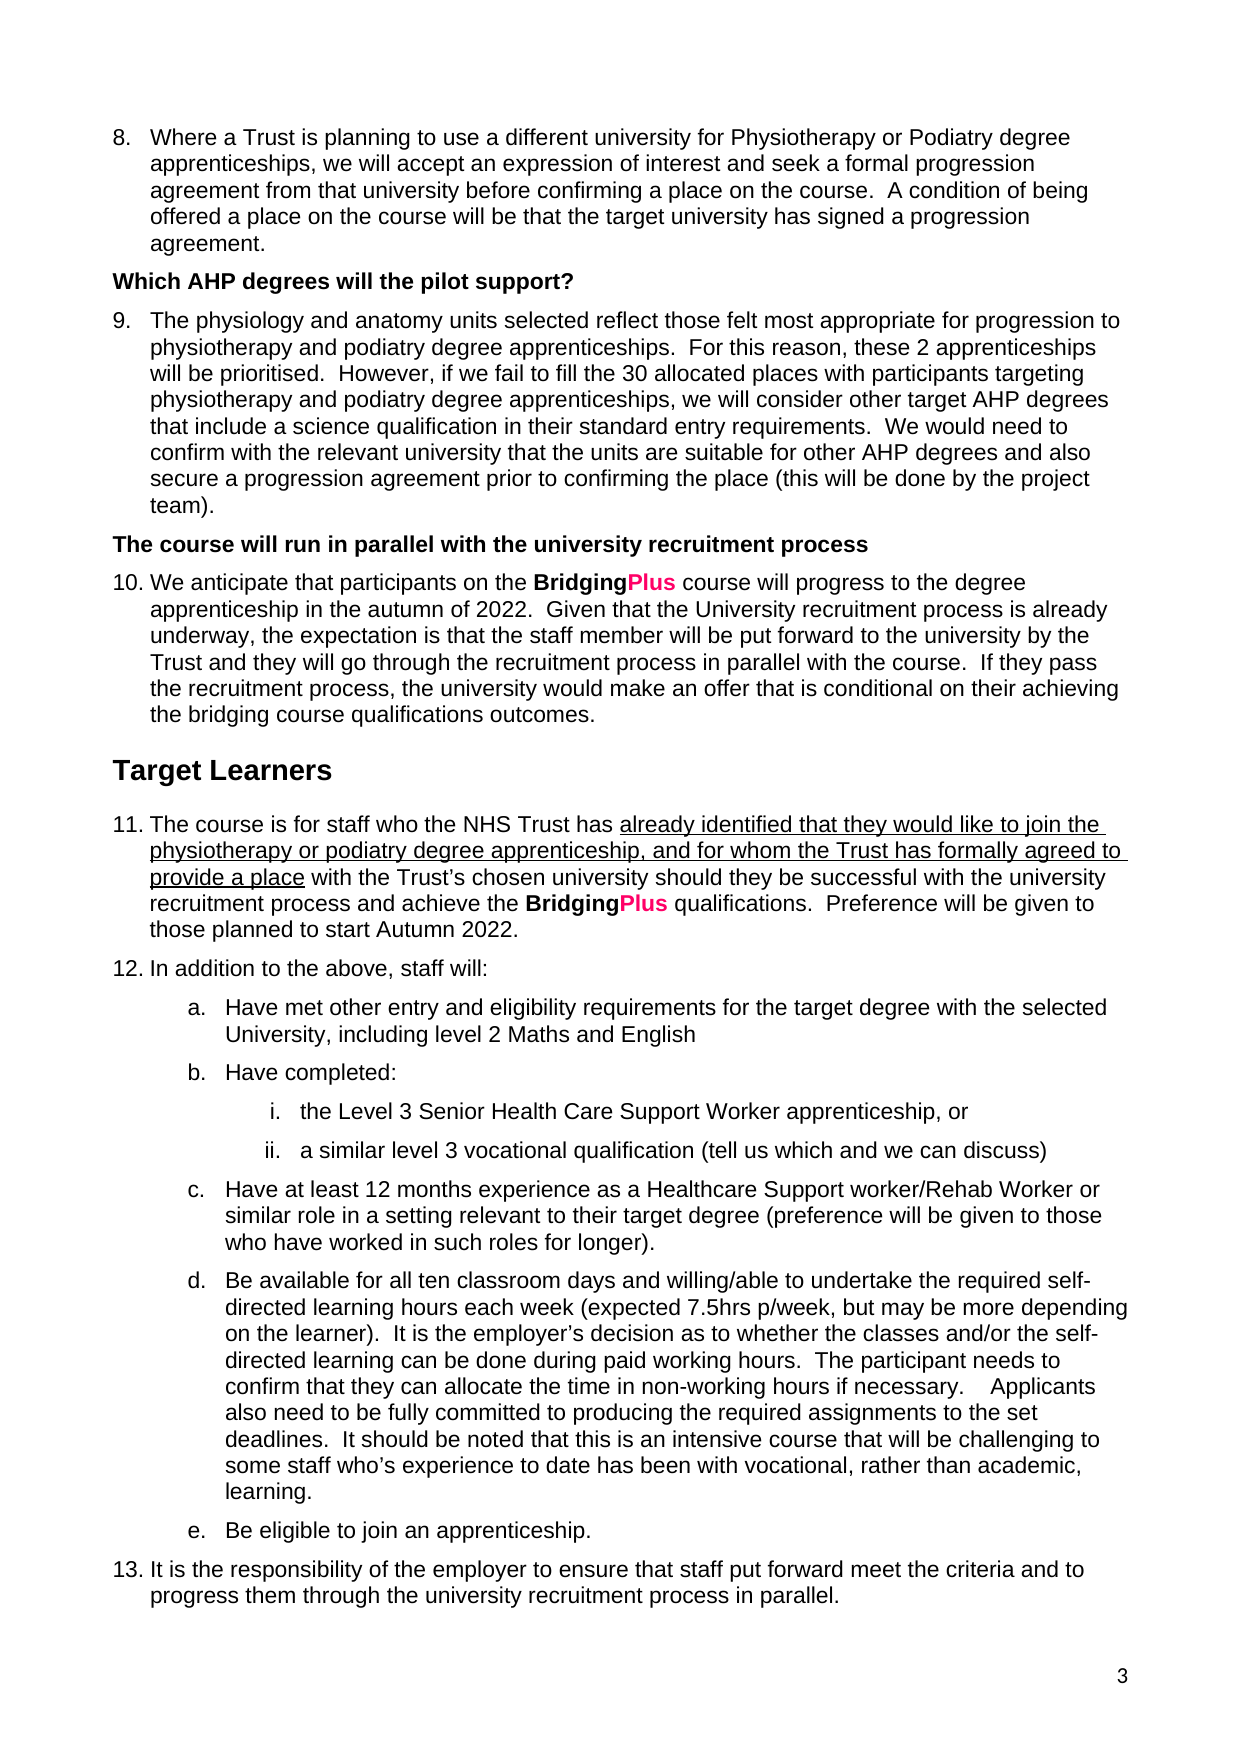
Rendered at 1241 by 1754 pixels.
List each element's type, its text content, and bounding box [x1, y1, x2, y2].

list Be eligible to join an apprenticeship. [187, 1517, 1128, 1543]
list Have completed: [187, 1059, 1128, 1086]
list We anticipate that participants on the BridgingPlus course will progress to the degree apprenticeship in the autumn of 2022. Given that the University recruitment process is already underway, the expectation is that the staff member will be put forward to the university by the Trust and they will go through the recruitment process in parallel with the course. If they pass the recruitment process, the university would make an offer that is conditional on their achieving the bridging course qualifications outcomes. [112, 569, 1128, 727]
list a similar level 3 vocational qualification (tell us which and we can discuss) [281, 1137, 1128, 1163]
list Be available for all ten classroom days and willing/able to undertake the required self-directed learning hours each week (expected 7.5hrs p/week, but may be more depending on the learner). It is the employer’s decision as to whether the classes and/or the self-directed learning can be done during paid working hours. The participant needs to confirm that they can allocate the time in non-working hours if necessary. Applicants also need to be fully committed to producing the required assignments to the set deadlines. It should be noted that this is an intensive course that will be challenging to some staff who’s experience to date has been with vocational, rather than academic, learning. [187, 1267, 1128, 1505]
list Have at least 12 months experience as a Healthcare Support worker/Rehab Worker or similar role in a setting relevant to their target degree (preference will be given to those who have worked in such roles for longer). [187, 1176, 1128, 1255]
text Which AHP degrees will the pilot support? [112, 268, 1128, 295]
list Have met other entry and eligibility requirements for the target degree with the selected University, including level 2 Maths and English [187, 994, 1128, 1047]
list In addition to the above, staff will: [112, 955, 1128, 982]
text The course will run in parallel with the university recruitment process [112, 531, 1128, 557]
list Where a Trust is planning to use a different university for Physiotherapy or Podiatry degree apprenticeships, we will accept an expression of interest and seek a formal progression agreement from that university before confirming a place on the course. A condition of being offered a place on the course will be that the target university has signed a progression agreement. [112, 124, 1128, 256]
list The physiology and anatomy units selected reflect those felt most appropriate for progression to physiotherapy and podiatry degree apprenticeships. For this reason, these 2 apprenticeships will be prioritised. However, if we fail to fill the 30 allocated places with participants targeting physiotherapy and podiatry degree apprenticeships, we will consider other target AHP degrees that include a science qualification in their standard entry requirements. We would need to confirm with the relevant university that the units are suitable for other AHP degrees and also secure a progression agreement prior to confirming the place (this will be done by the project team). [112, 307, 1128, 518]
text Target Learners [112, 752, 1128, 786]
list The course is for staff who the NHS Trust has already identified that they would like to join the physiotherapy or podiatry degree apprenticeship, and for whom the Trust has formally agreed to provide a place with the Trust’s chosen university should they be successful with the university recruitment process and achieve the BridgingPlus qualifications. Preference will be given to those planned to start Autumn 2022. [112, 811, 1128, 943]
list the Level 3 Senior Health Care Support Worker apprenticeship, or [281, 1098, 1128, 1124]
list It is the responsibility of the employer to ensure that staff put forward meet the criteria and to progress them through the university recruitment process in parallel. [112, 1556, 1128, 1609]
